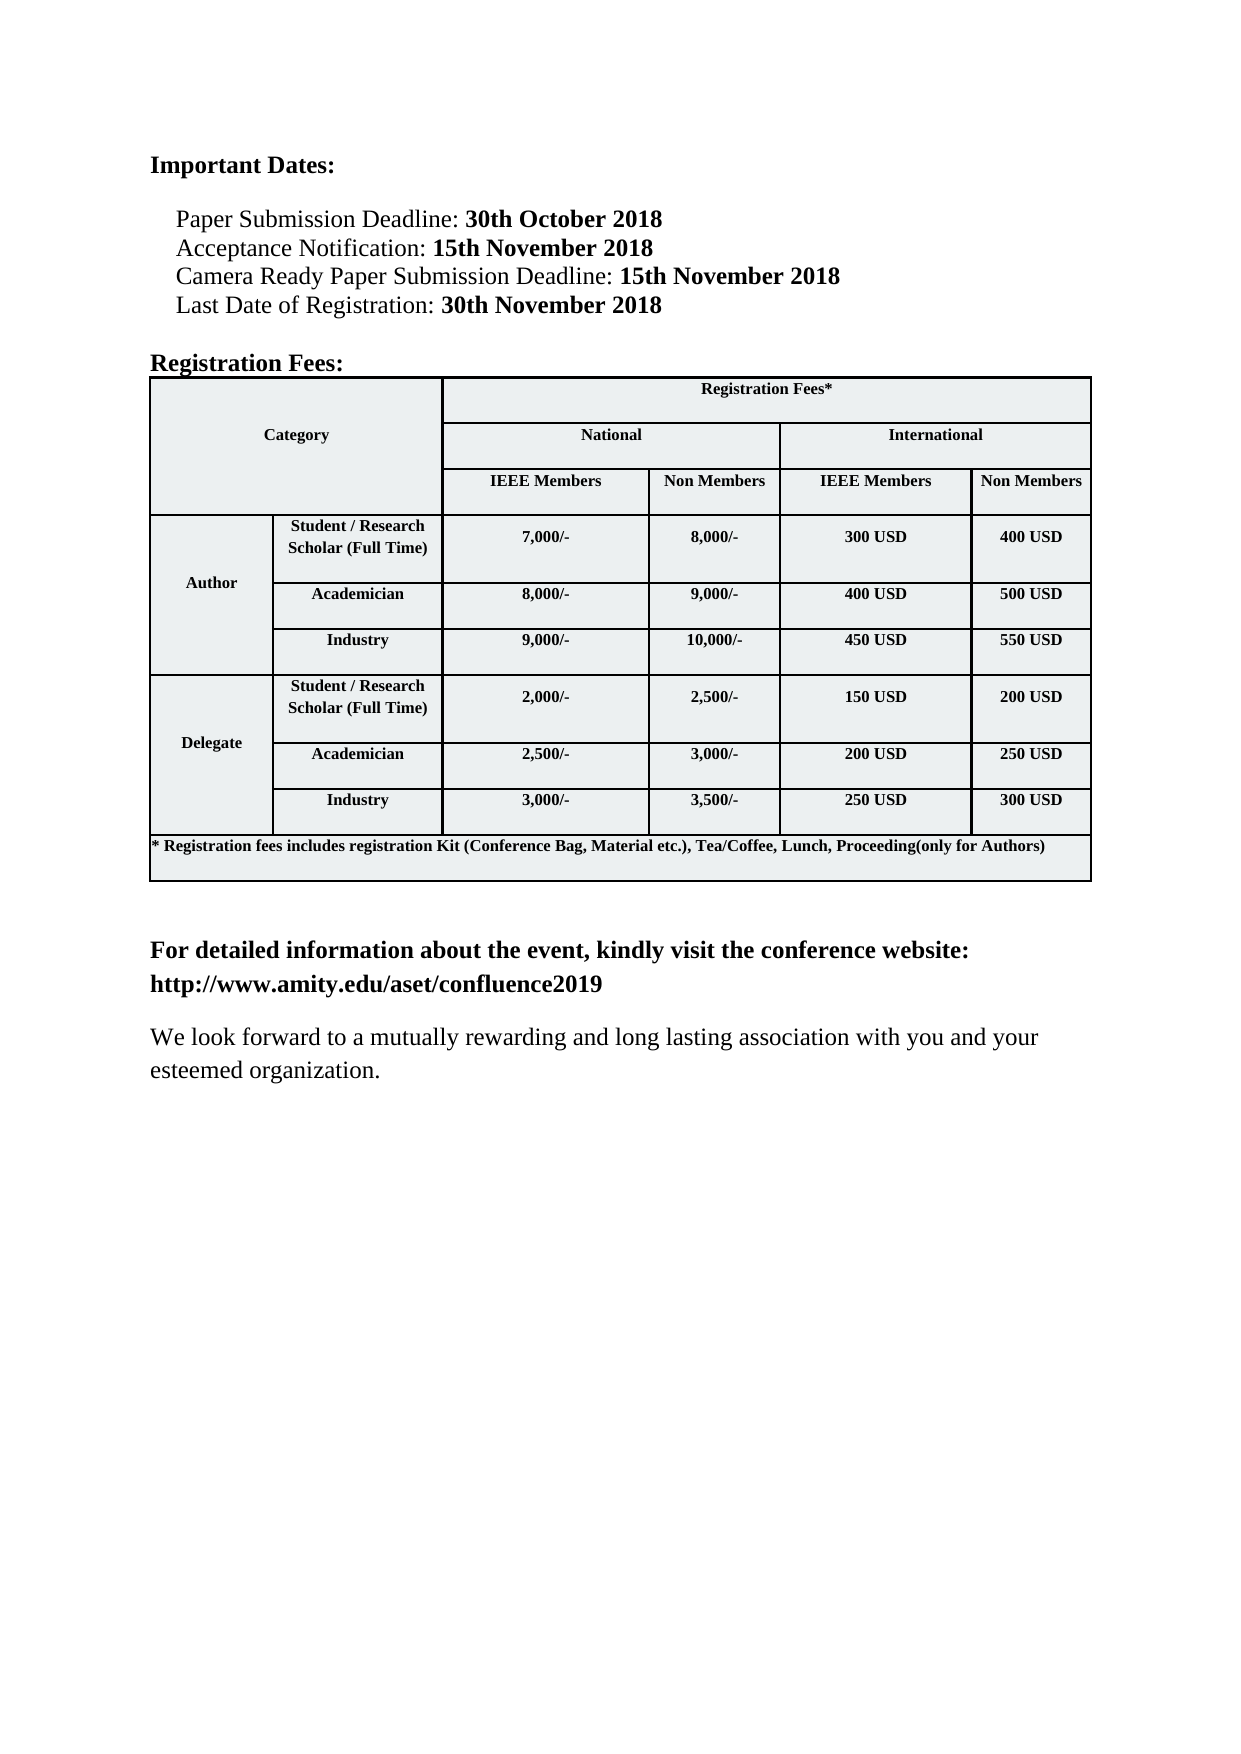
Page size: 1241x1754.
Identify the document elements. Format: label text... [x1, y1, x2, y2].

table_cell 300 USD [781, 516, 970, 582]
table_cell Student / Research Scholar (Full Time) [274, 516, 441, 582]
text  Paper Submission Deadline: 30th October 2018 [150, 204, 1090, 233]
table_cell 3,500/- [650, 790, 779, 834]
table_cell IEEE Members [444, 470, 648, 514]
table_cell Non Members [973, 470, 1090, 514]
text Registration Fees: [150, 348, 1090, 376]
table_cell 150 USD [781, 676, 970, 742]
table_cell IEEE Members [781, 470, 970, 514]
table_cell Academician [274, 744, 441, 788]
table_cell 3,000/- [444, 790, 648, 834]
table_cell Industry [274, 630, 441, 674]
table_cell Academician [274, 584, 441, 628]
table_cell 8,000/- [444, 584, 648, 628]
table_cell 8,000/- [650, 516, 779, 582]
table_cell Non Members [650, 470, 779, 514]
table_cell 450 USD [781, 630, 970, 674]
table_header Registration Fees* [444, 379, 1090, 422]
table_cell 10,000/- [650, 630, 779, 674]
text We look forward to a mutually rewarding and long lasting association with you and your esteemed organization. [150, 1022, 1090, 1084]
table_cell 7,000/- [444, 516, 648, 582]
text  Last Date of Registration: 30th November 2018 [150, 290, 1090, 319]
table_cell 400 USD [973, 516, 1090, 582]
table_cell 250 USD [973, 744, 1090, 788]
table_cell 9,000/- [650, 584, 779, 628]
table_cell 9,000/- [444, 630, 648, 674]
table_cell * Registration fees includes registration Kit (Conference Bag, Material etc.), Tea/Coffee, Lunch, Proceeding(only for Authors) [151, 836, 1090, 880]
text  Camera Ready Paper Submission Deadline: 15th November 2018 [150, 261, 1090, 290]
table_cell 2,500/- [444, 744, 648, 788]
table_cell 550 USD [973, 630, 1090, 674]
table_cell Author [151, 516, 272, 674]
table_header Category [151, 379, 441, 514]
table_cell 200 USD [973, 676, 1090, 742]
table_cell 3,000/- [650, 744, 779, 788]
table_cell 300 USD [973, 790, 1090, 834]
table_cell National [444, 424, 779, 468]
table_cell Student / Research Scholar (Full Time) [274, 676, 441, 742]
table_cell 200 USD [781, 744, 970, 788]
table_cell Delegate [151, 676, 272, 834]
table_cell International [781, 424, 1090, 468]
text Important Dates: [150, 150, 1090, 179]
table_cell Industry [274, 790, 441, 834]
table_cell 250 USD [781, 790, 970, 834]
table_cell 2,000/- [444, 676, 648, 742]
text  Acceptance Notification: 15th November 2018 [150, 233, 1090, 261]
table_cell 400 USD [781, 584, 970, 628]
text For detailed information about the event, kindly visit the conference website: http://www.amity.edu/aset/confluence2019 [150, 936, 1090, 997]
table_cell 2,500/- [650, 676, 779, 742]
table_cell 500 USD [973, 584, 1090, 628]
